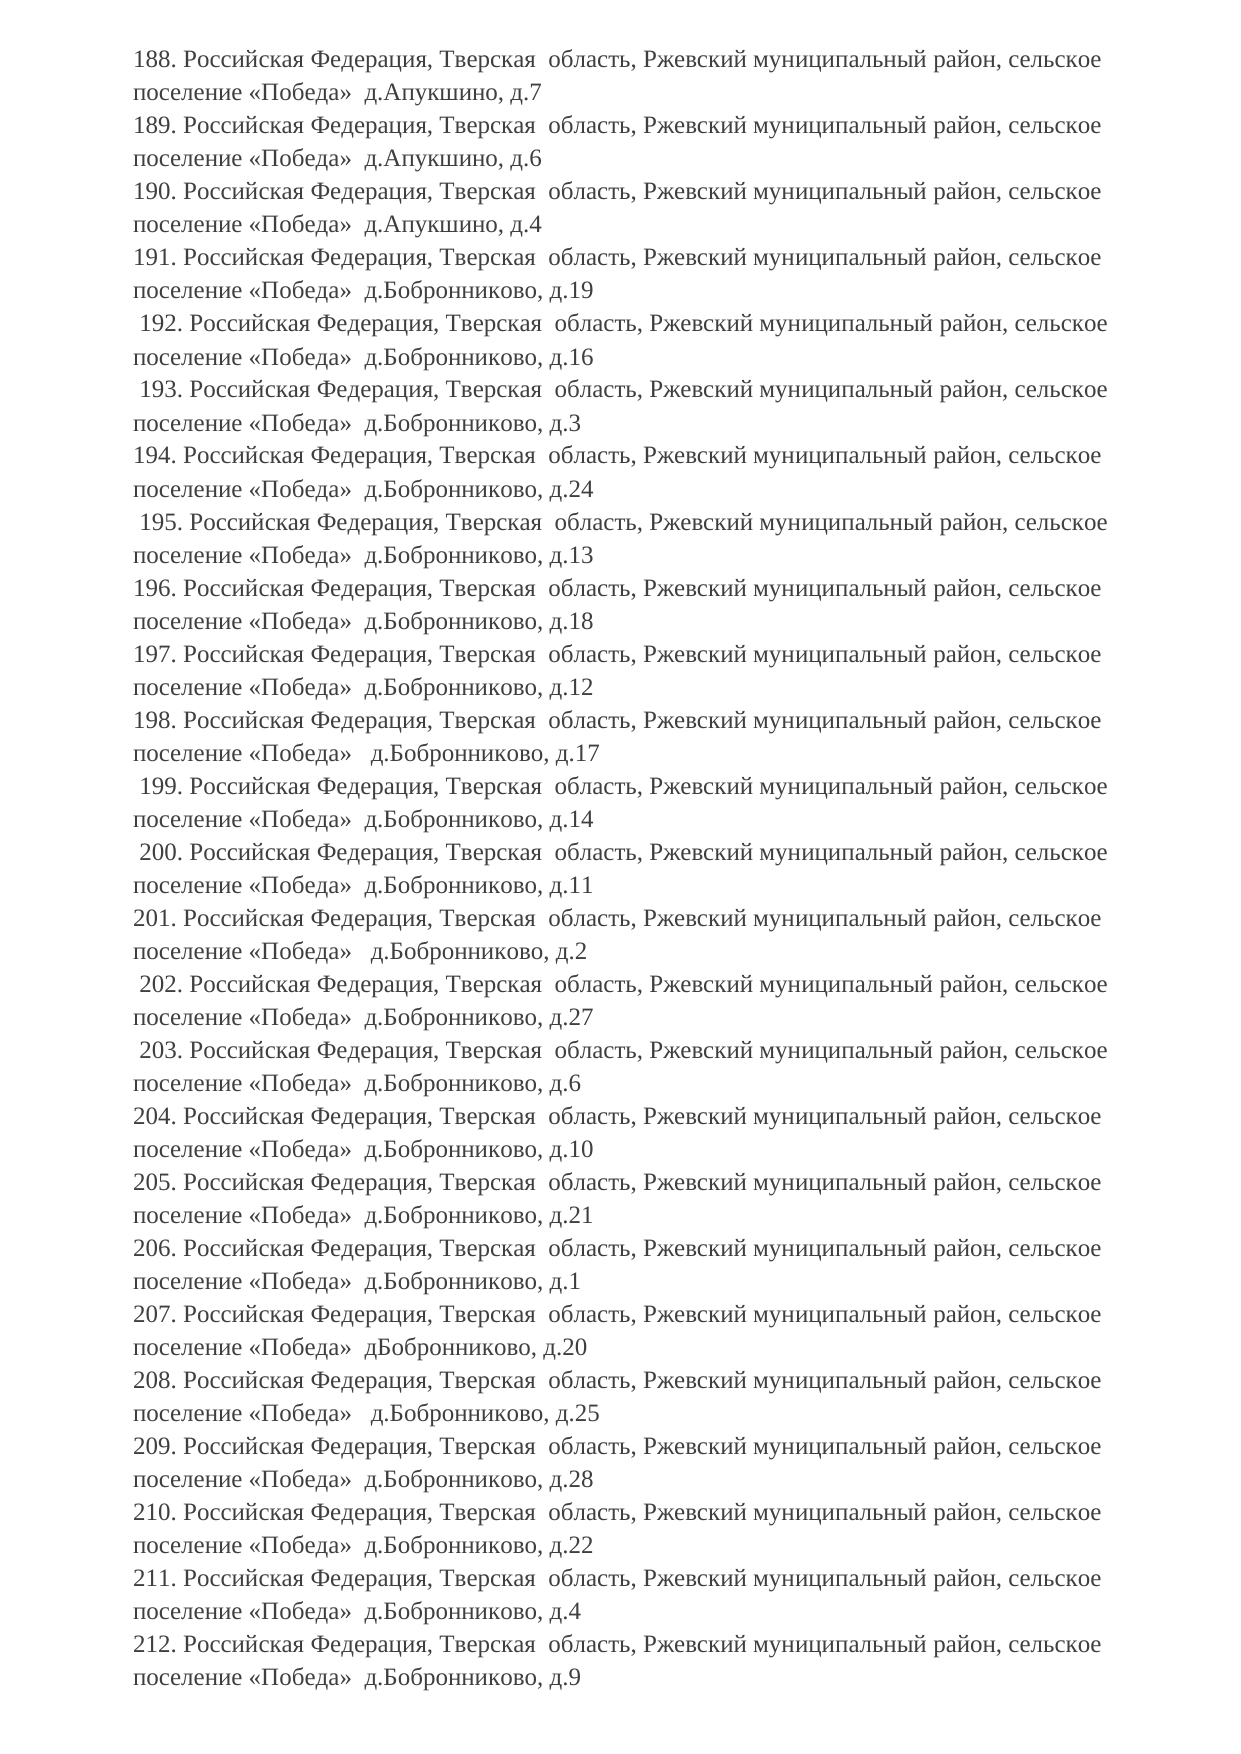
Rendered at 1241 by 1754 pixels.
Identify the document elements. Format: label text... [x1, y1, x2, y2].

text 196. Российская Федерация, Тверская область, Ржевский муниципальный район, сельское поселение «Победа» д.Бобронниково, д.18 [133, 573, 1167, 634]
text 193. Российская Федерация, Тверская область, Ржевский муниципальный район, сельское поселение «Победа» д.Бобронниково, д.3 [133, 374, 1167, 436]
text 189. Российская Федерация, Тверская область, Ржевский муниципальный район, сельское поселение «Победа» д.Апукшино, д.6 [133, 110, 1167, 172]
text 190. Российская Федерация, Тверская область, Ржевский муниципальный район, сельское поселение «Победа» д.Апукшино, д.4 [133, 176, 1167, 238]
text 201. Российская Федерация, Тверская область, Ржевский муниципальный район, сельское поселение «Победа» д.Бобронниково, д.2 [133, 903, 1167, 965]
text 200. Российская Федерация, Тверская область, Ржевский муниципальный район, сельское поселение «Победа» д.Бобронниково, д.11 [133, 837, 1167, 899]
text 188. Российская Федерация, Тверская область, Ржевский муниципальный район, сельское поселение «Победа» д.Апукшино, д.7 [133, 44, 1167, 106]
text 205. Российская Федерация, Тверская область, Ржевский муниципальный район, сельское поселение «Победа» д.Бобронниково, д.21 [133, 1167, 1167, 1229]
text 202. Российская Федерация, Тверская область, Ржевский муниципальный район, сельское поселение «Победа» д.Бобронниково, д.27 [133, 969, 1167, 1031]
text 208. Российская Федерация, Тверская область, Ржевский муниципальный район, сельское поселение «Победа» д.Бобронниково, д.25 [133, 1365, 1167, 1427]
text 204. Российская Федерация, Тверская область, Ржевский муниципальный район, сельское поселение «Победа» д.Бобронниково, д.10 [133, 1101, 1167, 1163]
text 210. Российская Федерация, Тверская область, Ржевский муниципальный район, сельское поселение «Победа» д.Бобронниково, д.22 [133, 1497, 1167, 1559]
text 203. Российская Федерация, Тверская область, Ржевский муниципальный район, сельское поселение «Победа» д.Бобронниково, д.6 [133, 1035, 1167, 1097]
text 206. Российская Федерация, Тверская область, Ржевский муниципальный район, сельское поселение «Победа» д.Бобронниково, д.1 [133, 1233, 1167, 1295]
text 211. Российская Федерация, Тверская область, Ржевский муниципальный район, сельское поселение «Победа» д.Бобронниково, д.4 [133, 1563, 1167, 1625]
text 192. Российская Федерация, Тверская область, Ржевский муниципальный район, сельское поселение «Победа» д.Бобронниково, д.16 [133, 308, 1167, 370]
text 194. Российская Федерация, Тверская область, Ржевский муниципальный район, сельское поселение «Победа» д.Бобронниково, д.24 [133, 441, 1167, 502]
text 191. Российская Федерация, Тверская область, Ржевский муниципальный район, сельское поселение «Победа» д.Бобронниково, д.19 [133, 242, 1167, 304]
text 207. Российская Федерация, Тверская область, Ржевский муниципальный район, сельское поселение «Победа» дБобронниково, д.20 [133, 1299, 1167, 1361]
text 209. Российская Федерация, Тверская область, Ржевский муниципальный район, сельское поселение «Победа» д.Бобронниково, д.28 [133, 1431, 1167, 1493]
text 212. Российская Федерация, Тверская область, Ржевский муниципальный район, сельское поселение «Победа» д.Бобронниково, д.9 [133, 1629, 1167, 1691]
text 199. Российская Федерация, Тверская область, Ржевский муниципальный район, сельское поселение «Победа» д.Бобронниково, д.14 [133, 771, 1167, 833]
text 198. Российская Федерация, Тверская область, Ржевский муниципальный район, сельское поселение «Победа» д.Бобронниково, д.17 [133, 705, 1167, 767]
text 197. Российская Федерация, Тверская область, Ржевский муниципальный район, сельское поселение «Победа» д.Бобронниково, д.12 [133, 639, 1167, 701]
text 195. Российская Федерация, Тверская область, Ржевский муниципальный район, сельское поселение «Победа» д.Бобронниково, д.13 [133, 507, 1167, 568]
